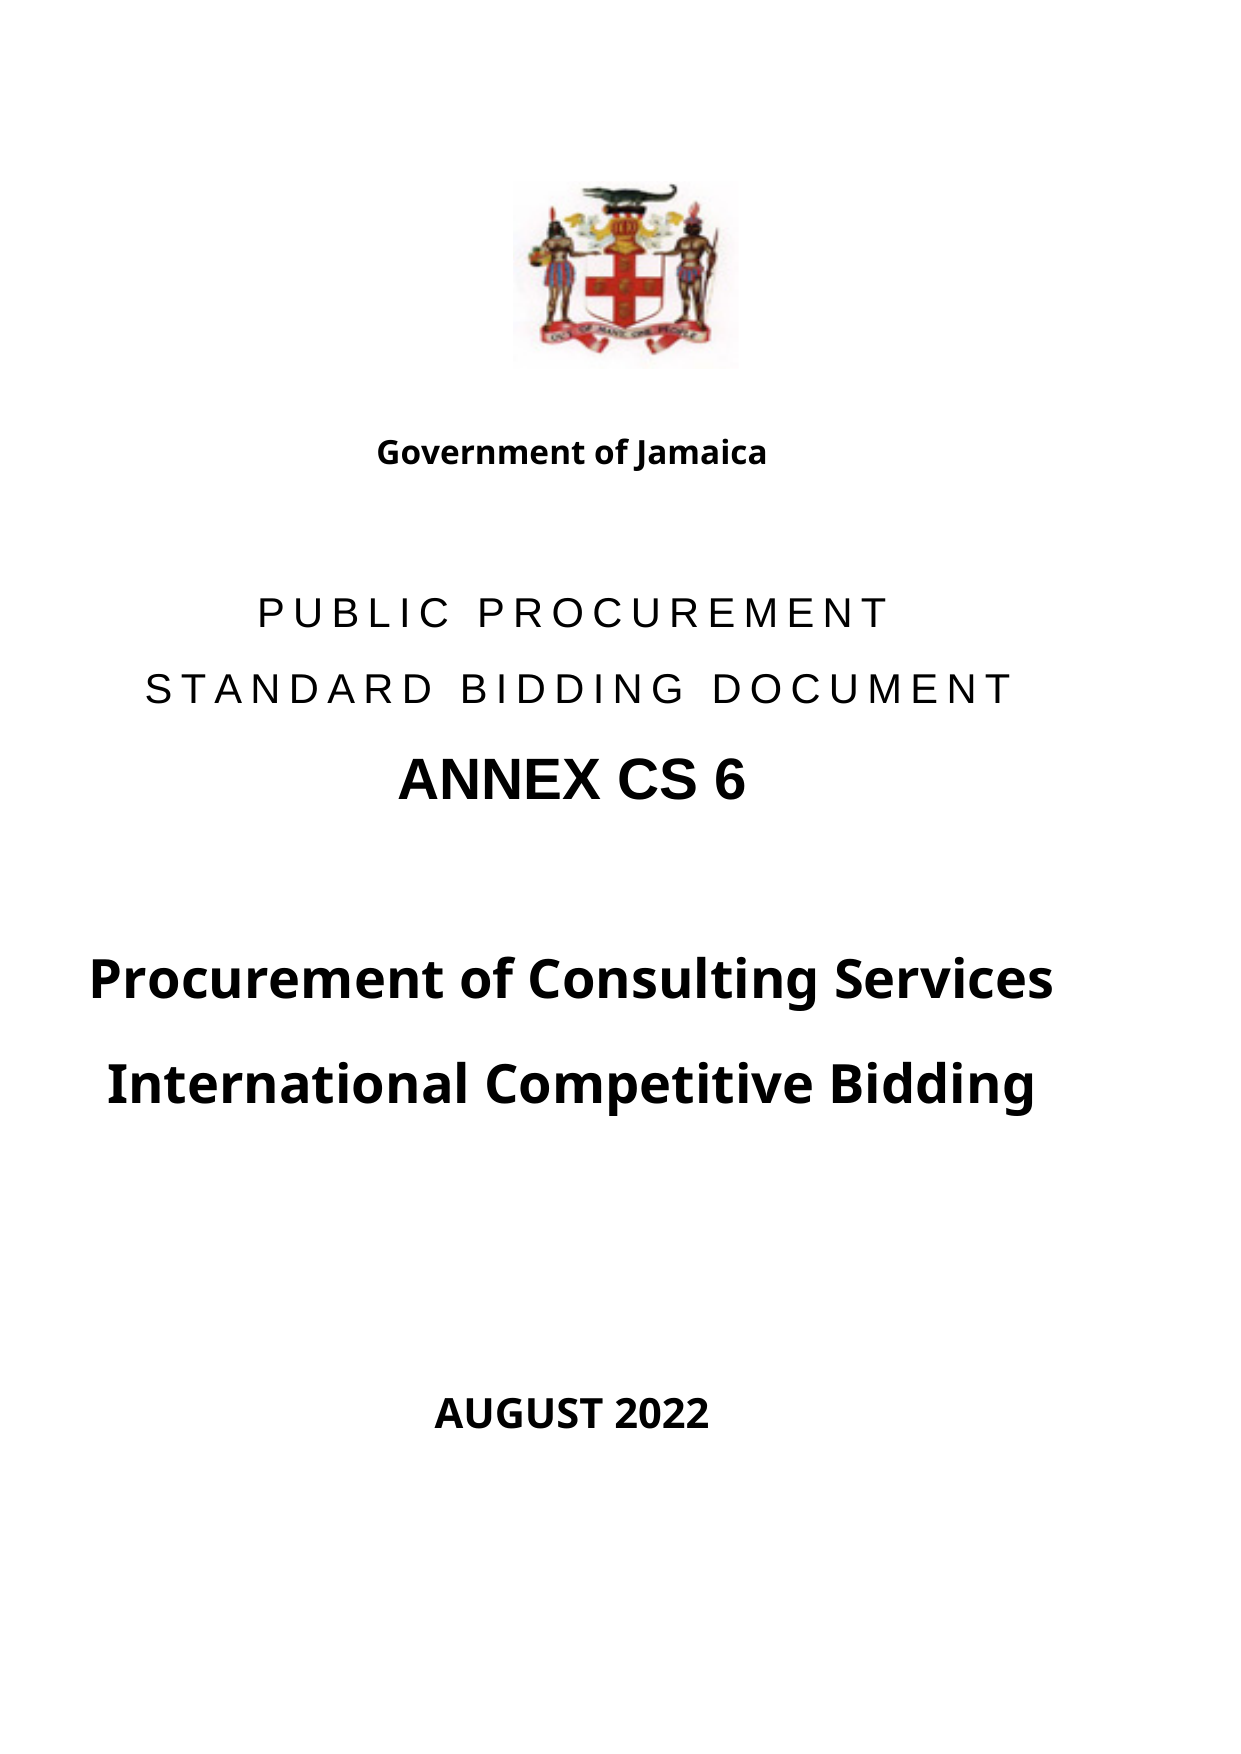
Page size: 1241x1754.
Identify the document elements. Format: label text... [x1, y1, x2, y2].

picture [513, 181, 739, 369]
text ANNEX CS 6 [84, 744, 1059, 812]
text PUBLIC PROCUREMENT [84, 588, 1059, 636]
text Procurement of Consulting Services [84, 940, 1059, 1014]
text STANDARD BIDDING DOCUMENT [84, 664, 1059, 712]
text Government of Jamaica [84, 429, 1059, 474]
text AUGUST 2022 [84, 1384, 1059, 1441]
text International Competitive Bidding [84, 1046, 1059, 1120]
